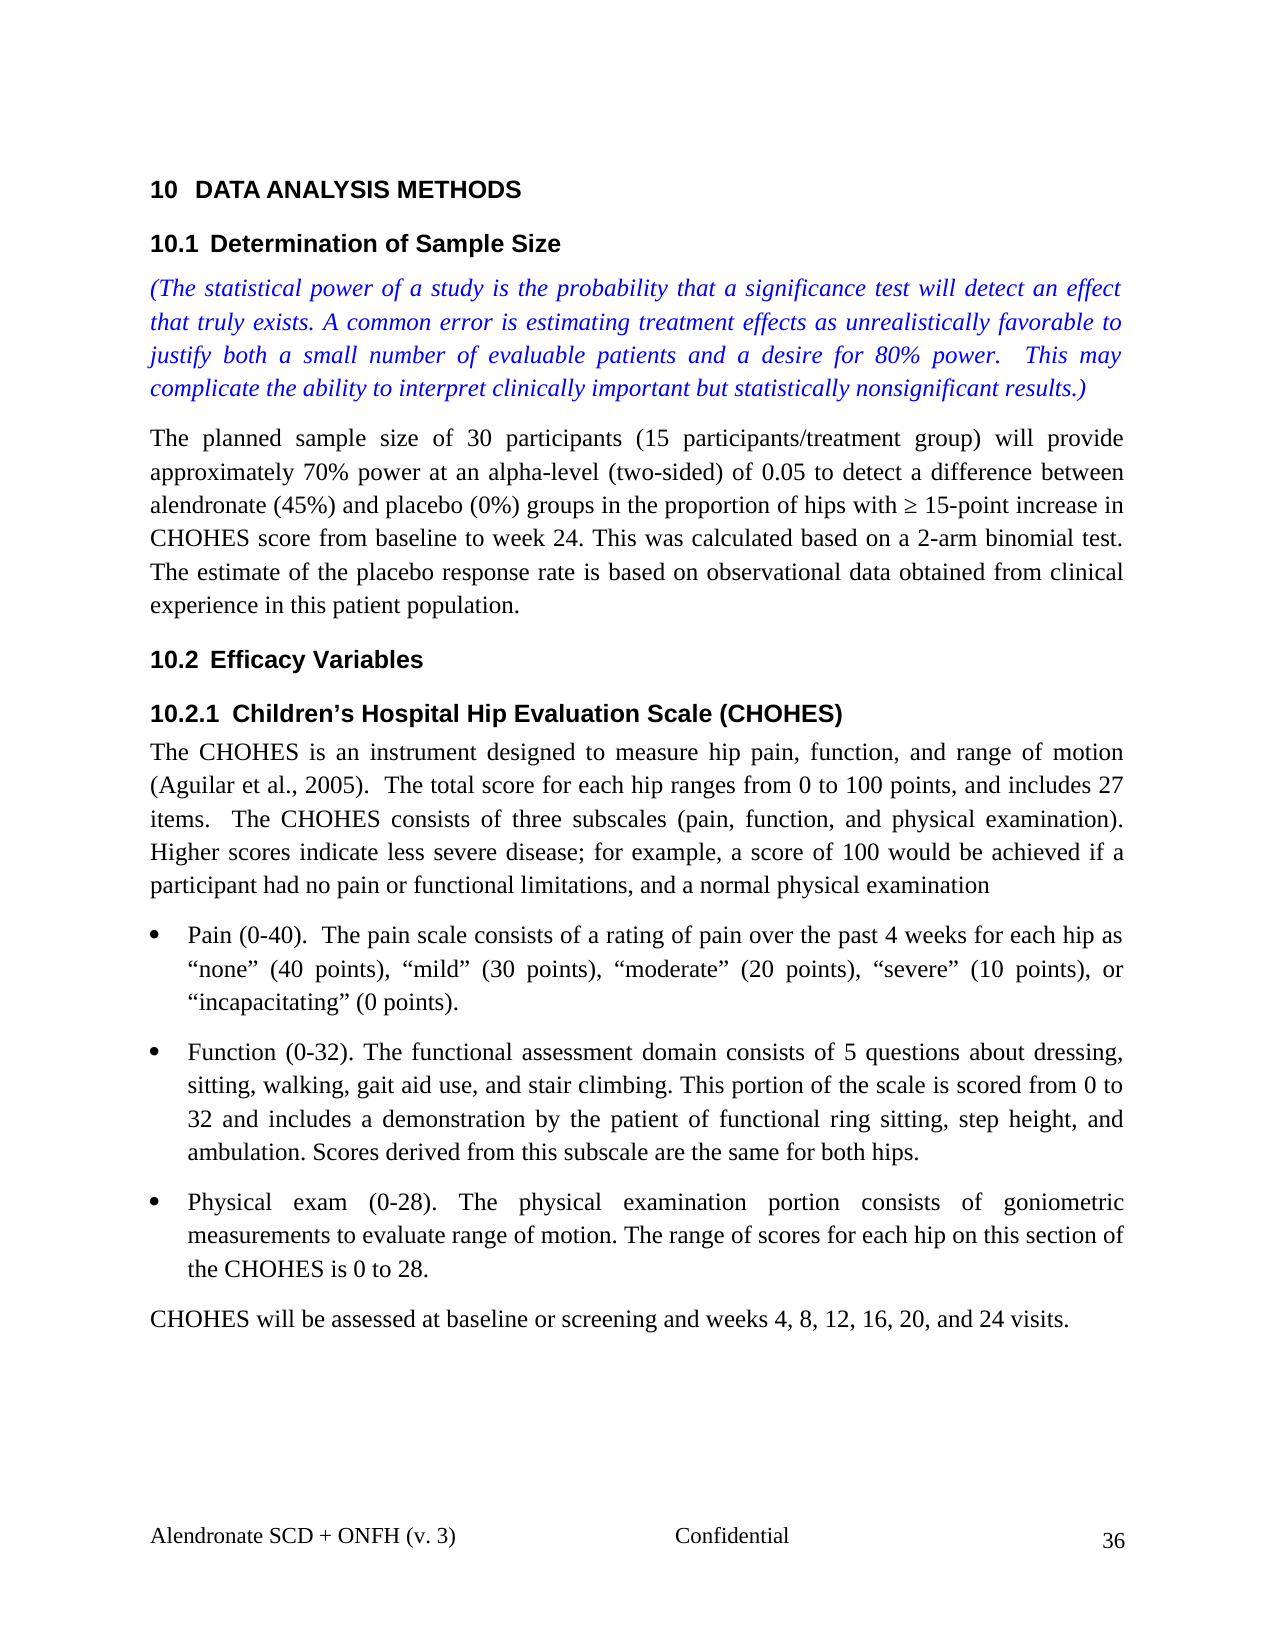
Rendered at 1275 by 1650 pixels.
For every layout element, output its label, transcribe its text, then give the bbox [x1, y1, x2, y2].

text The CHOHES is an instrument designed to measure hip pain, function, and range of motion (Aguilar et al., 2005). The total score for each hip ranges from 0 to 100 points, and includes 27 items. The CHOHES consists of three subscales (pain, function, and physical examination). Higher scores indicate less severe disease; for example, a score of 100 would be achieved if a participant had no pain or functional limitations, and a normal physical examination [150, 734, 1125, 900]
text CHOHES will be assessed at baseline or screening and weeks 4, 8, 12, 16, 20, and 24 visits. [150, 1300, 1125, 1334]
subtitle Children’s Hospital Hip Evaluation Scale (CHOHES) [150, 699, 1125, 727]
list Pain (0-40). The pain scale consists of a rating of pain over the past 4 weeks for each hip as “none” (40 points), “mild” (30 points), “moderate” (20 points), “severe” (10 points), or “incapacitating” (0 points). [150, 917, 1125, 1017]
list The planned sample size of 30 participants (15 participants/treatment group) will provide approximately 70% power at an alpha-level (two-sided) of 0.05 to detect a difference between alendronate (45%) and placebo (0%) groups in the proportion of hips with ≥ 15-point increase in CHOHES score from baseline to week 24. This was calculated based on a 2-arm binomial test. The estimate of the placebo response rate is based on observational data obtained from clinical experience in this patient population. [150, 420, 1125, 620]
list Physical exam (0-28). The physical examination portion consists of goniometric measurements to evaluate range of motion. The range of scores for each hip on this section of the CHOHES is 0 to 28. [150, 1184, 1125, 1284]
subtitle Efficacy Variables [150, 645, 1125, 674]
subtitle Determination of Sample Size [150, 229, 1125, 257]
subtitle Data Analysis Methods [150, 175, 1125, 204]
list Function (0-32). The functional assessment domain consists of 5 questions about dressing, sitting, walking, gait aid use, and stair climbing. This portion of the scale is scored from 0 to 32 and includes a demonstration by the patient of functional ring sitting, step height, and ambulation. Scores derived from this subscale are the same for both hips. [150, 1034, 1125, 1167]
text (The statistical power of a study is the probability that a significance test will detect an effect that truly exists. A common error is estimating treatment effects as unrealistically favorable to justify both a small number of evaluable patients and a desire for 80% power. This may complicate the ability to interpret clinically important but statistically nonsignificant results.) [150, 270, 1125, 403]
